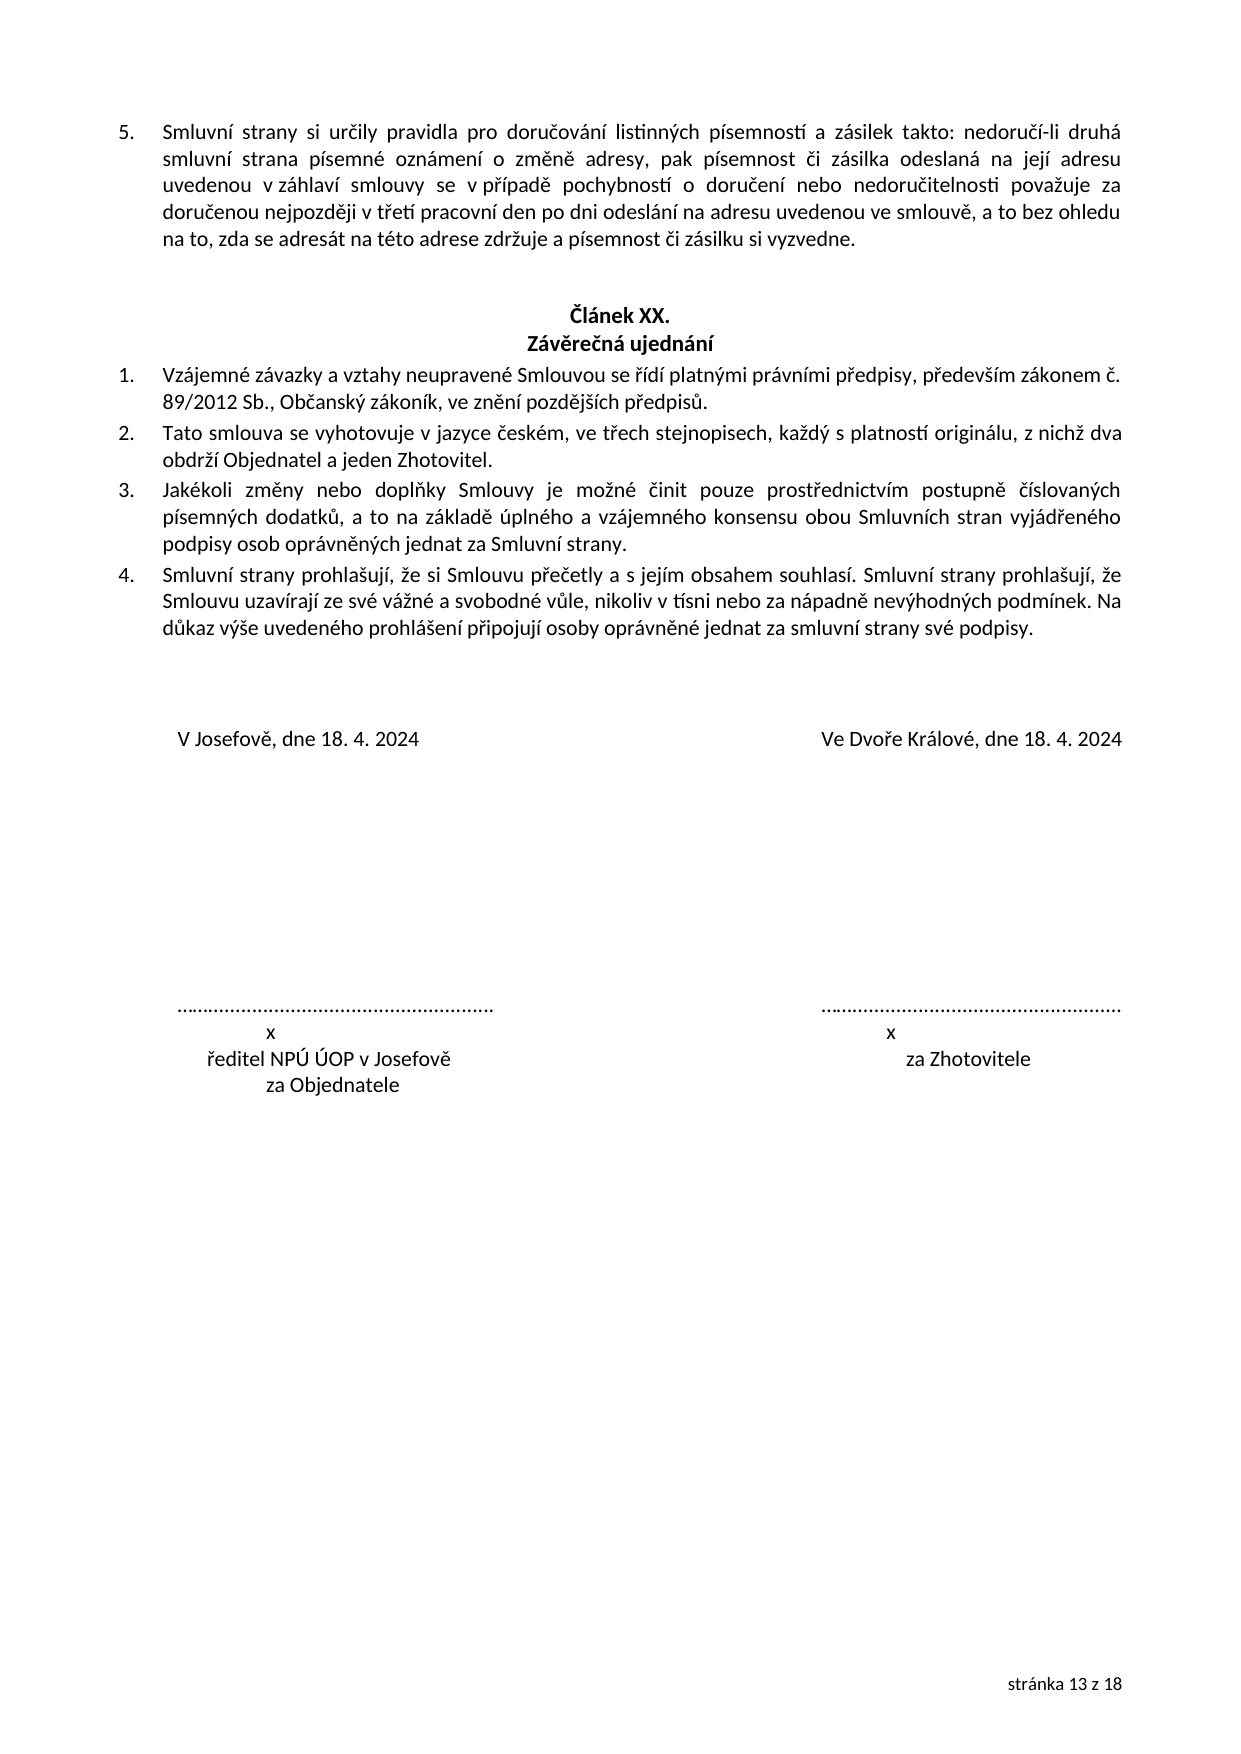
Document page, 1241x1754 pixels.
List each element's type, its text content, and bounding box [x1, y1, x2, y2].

text za Objednatele [118, 1072, 1122, 1098]
list Jakékoli změny nebo doplňky Smlouvy je možné činit pouze prostřednictvím postupně číslovaných písemných dodatků, a to na základě úplného a vzájemného konsensu obou Smluvních stran vyjádřeného podpisy osob oprávněných jednat za Smluvní strany. [118, 477, 1122, 557]
text V Josefově, dne 18. 4. 2024 Ve Dvoře Králové, dne 18. 4. 2024 [118, 725, 1122, 752]
list Smluvní strany prohlašují, že si Smlouvu přečetly a s jejím obsahem souhlasí. Smluvní strany prohlašují, že Smlouvu uzavírají ze své vážné a svobodné vůle, nikoliv v tísni nebo za nápadně nevýhodných podmínek. Na důkaz výše uvedeného prohlášení připojují osoby oprávněné jednat za smluvní strany své podpisy. [118, 561, 1122, 641]
text …….................................................... ……................................................. [177, 992, 1122, 1018]
list Vzájemné závazky a vztahy neupravené Smlouvou se řídí platnými právními předpisy, především zákonem č. 89/2012 Sb., Občanský zákoník, ve znění pozdějších předpisů. [118, 362, 1122, 415]
text Závěrečná ujednání [118, 329, 1122, 357]
list Tato smlouva se vyhotovuje v jazyce českém, ve třech stejnopisech, každý s platností originálu, z nichž dva obdrží Objednatel a jeden Zhotovitel. [118, 419, 1122, 472]
text x x [118, 1018, 1122, 1045]
text Článek XX. [118, 301, 1122, 329]
text ředitel NPÚ ÚOP v Josefově za Zhotovitele [118, 1045, 1122, 1072]
list Smluvní strany si určily pravidla pro doručování listinných písemností a zásilek takto: nedoručí-li druhá smluvní strana písemné oznámení o změně adresy, pak písemnost či zásilka odeslaná na její adresu uvedenou v záhlaví smlouvy se v případě pochybností o doručení nebo nedoručitelnosti považuje za doručenou nejpozději v třetí pracovní den po dni odeslání na adresu uvedenou ve smlouvě, a to bez ohledu na to, zda se adresát na této adrese zdržuje a písemnost či zásilku si vyzvedne. [118, 118, 1122, 251]
